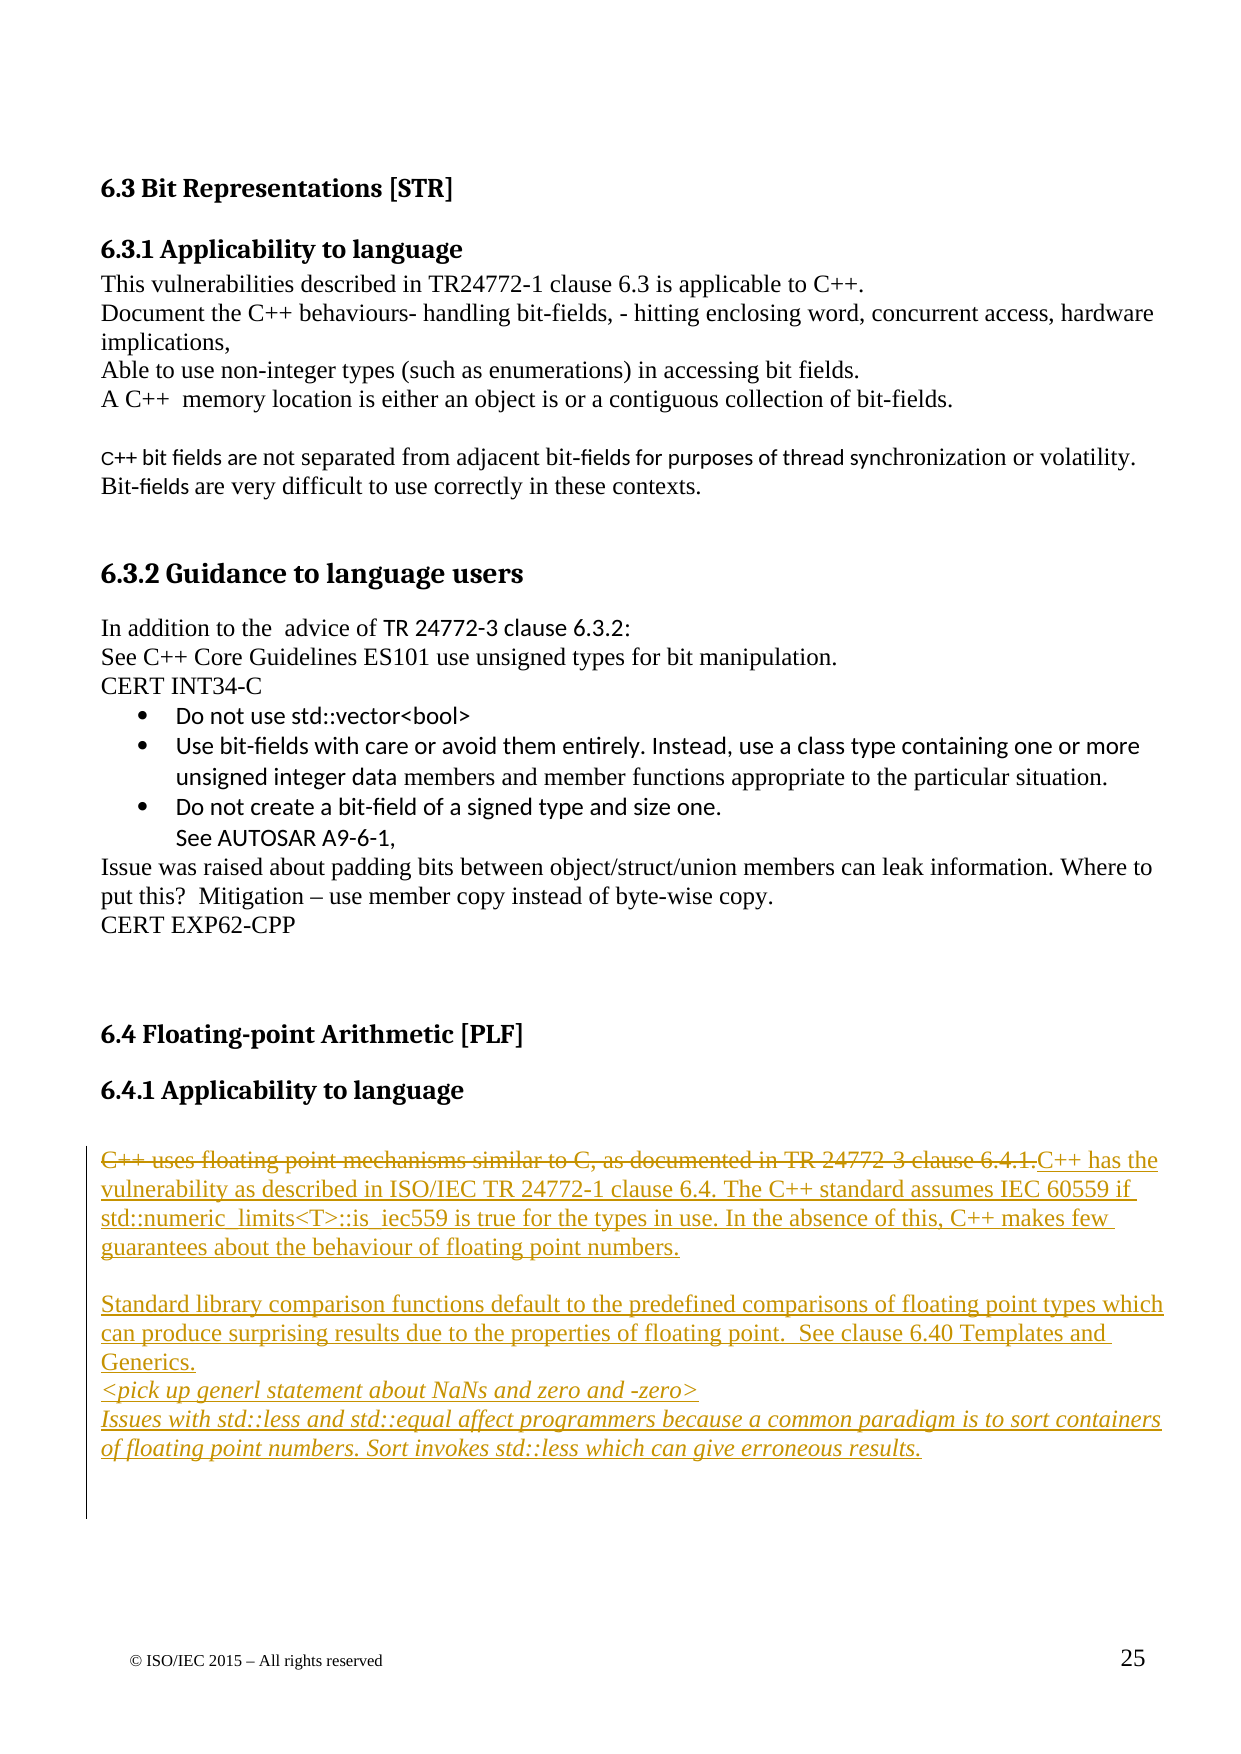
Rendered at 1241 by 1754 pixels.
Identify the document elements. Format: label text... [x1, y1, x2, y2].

subtitle 6.3 Bit Representations [STR] [101, 173, 1164, 205]
text In addition to the advice of TR 24772-3 clause 6.3.2: [101, 612, 1164, 642]
text Document the C++ behaviours- handling bit-fields, - hitting enclosing word, concurrent access, hardware implications, [101, 298, 1164, 356]
text A C++ memory location is either an object is or a contiguous collection of bit-fields. [101, 384, 1164, 413]
text CERT INT34-C [101, 671, 1164, 700]
list Do not use std::vector<bool> [138, 700, 1164, 730]
subtitle 6.3.1 Applicability to language [101, 234, 1164, 265]
text This vulnerabilities described in TR24772-1 clause 6.3 is applicable to C++. [101, 269, 1164, 298]
text Issue was raised about padding bits between object/struct/union members can leak information. Where to put this? Mitigation – use member copy instead of byte-wise copy. [101, 852, 1164, 910]
list Use bit-fields with care or avoid them entirely. Instead, use a class type containing one or more unsigned integer data members and member functions appropriate to the particular situation. [138, 730, 1164, 791]
list See AUTOSAR A9-6-1, [176, 822, 1164, 852]
subtitle 6.4 Floating-point Arithmetic [PLF] [101, 1019, 1164, 1050]
text See C++ Core Guidelines ES101 use unsigned types for bit manipulation. [101, 642, 1164, 671]
text CERT EXP62-CPP [101, 910, 1164, 939]
text C++ bit fields are not separated from adjacent bit-fields for purposes of thread synchronization or volatility. Bit-fields are very difficult to use correctly in these contexts. [101, 442, 1164, 500]
text Able to use non-integer types (such as enumerations) in accessing bit fields. [101, 356, 1164, 384]
text 6.3.2 Guidance to language users [101, 557, 1164, 591]
list Do not create a bit-field of a signed type and size one. [138, 791, 1164, 822]
subtitle 6.4.1 Applicability to language [101, 1075, 1164, 1107]
